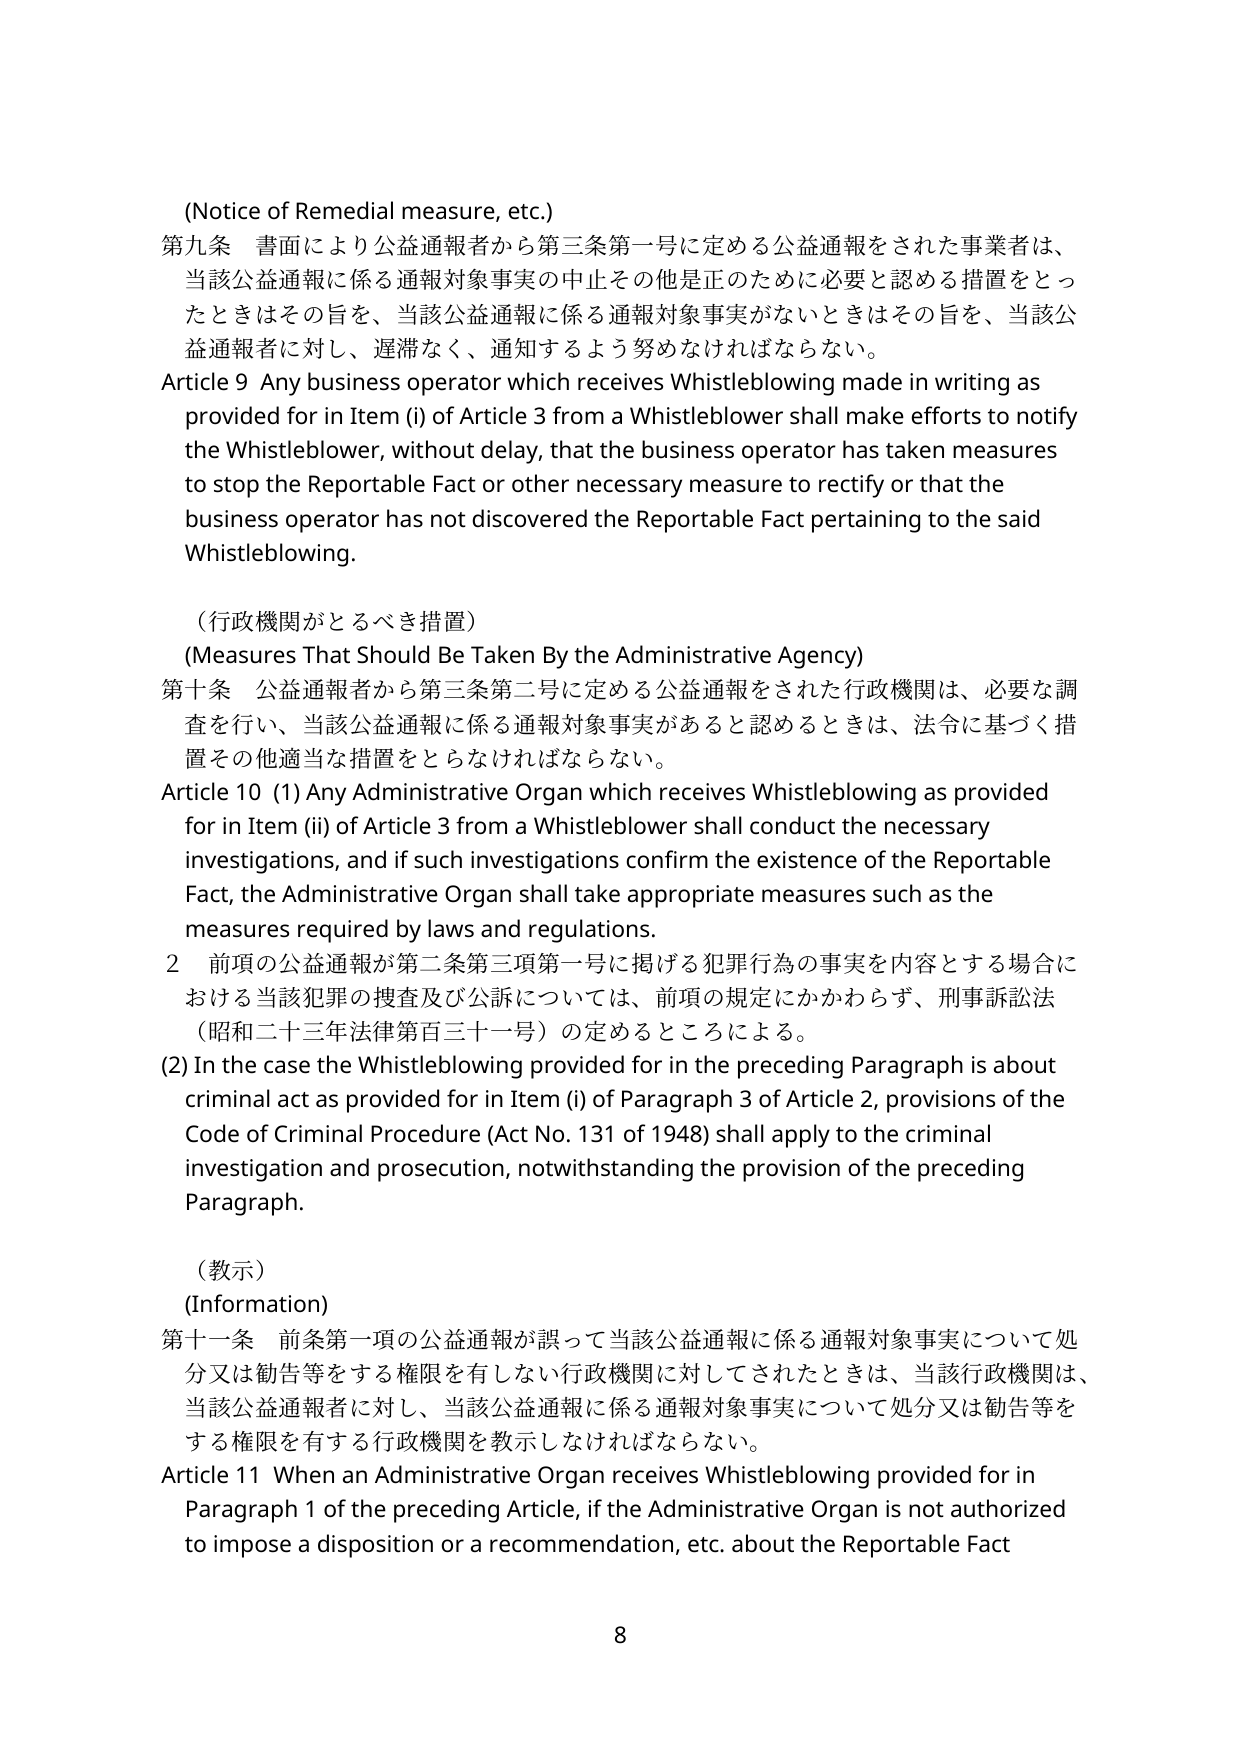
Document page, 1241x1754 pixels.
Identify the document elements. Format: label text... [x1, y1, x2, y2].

text (Measures That Should Be Taken By the Administrative Agency) [184, 638, 1079, 672]
text (2) In the case the Whistleblowing provided for in the preceding Paragraph is about criminal act as provided for in Item (i) of Paragraph 3 of Article 2, provisions of the Code of Criminal Procedure (Act No. 131 of 1948) shall apply to the criminal investigation and prosecution, notwithstanding the provision of the preceding Paragraph. [161, 1048, 1079, 1219]
text 第十条 公益通報者から第三条第二号に定める公益通報をされた行政機関は、必要な調査を行い、当該公益通報に係る通報対象事実があると認めるときは、法令に基づく措置その他適当な措置をとらなければならない。 [161, 672, 1079, 774]
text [161, 1458, 1079, 1560]
text 第九条 書面により公益通報者から第三条第一号に定める公益通報をされた事業者は、当該公益通報に係る通報対象事実の中止その他是正のために必要と認める措置をとったときはその旨を、当該公益通報に係る通報対象事実がないときはその旨を、当該公益通報者に対し、遅滞なく、通知するよう努めなければならない。 [161, 228, 1079, 364]
text 第十一条 前条第一項の公益通報が誤って当該公益通報に係る通報対象事実について処分又は勧告等をする権限を有しない行政機関に対してされたときは、当該行政機関は、当該公益通報者に対し、当該公益通報に係る通報対象事実について処分又は勧告等をする権限を有する行政機関を教示しなければならない。 [161, 1321, 1079, 1458]
text （行政機関がとるべき措置） [184, 604, 1079, 638]
text ２ 前項の公益通報が第二条第三項第一号に掲げる犯罪行為の事実を内容とする場合における当該犯罪の捜査及び公訴については、前項の規定にかかわらず、刑事訴訟法（昭和二十三年法律第百三十一号）の定めるところによる。 [161, 945, 1079, 1048]
text Article 9 Any business operator which receives Whistleblowing made in writing as provided for in Item (i) of Article 3 from a Whistleblower shall make efforts to notify the Whistleblower, without delay, that the business operator has taken measures to stop the Reportable Fact or other necessary measure to rectify or that the business operator has not discovered the Reportable Fact pertaining to the said Whistleblowing. [161, 364, 1079, 569]
text （教示） [184, 1253, 1079, 1287]
text Article 10 (1) Any Administrative Organ which receives Whistleblowing as provided for in Item (ii) of Article 3 from a Whistleblower shall conduct the necessary investigations, and if such investigations confirm the existence of the Reportable Fact, the Administrative Organ shall take appropriate measures such as the measures required by laws and regulations. [161, 774, 1079, 945]
text (Notice of Remedial measure, etc.) [184, 194, 1079, 228]
text (Information) [184, 1287, 1079, 1321]
